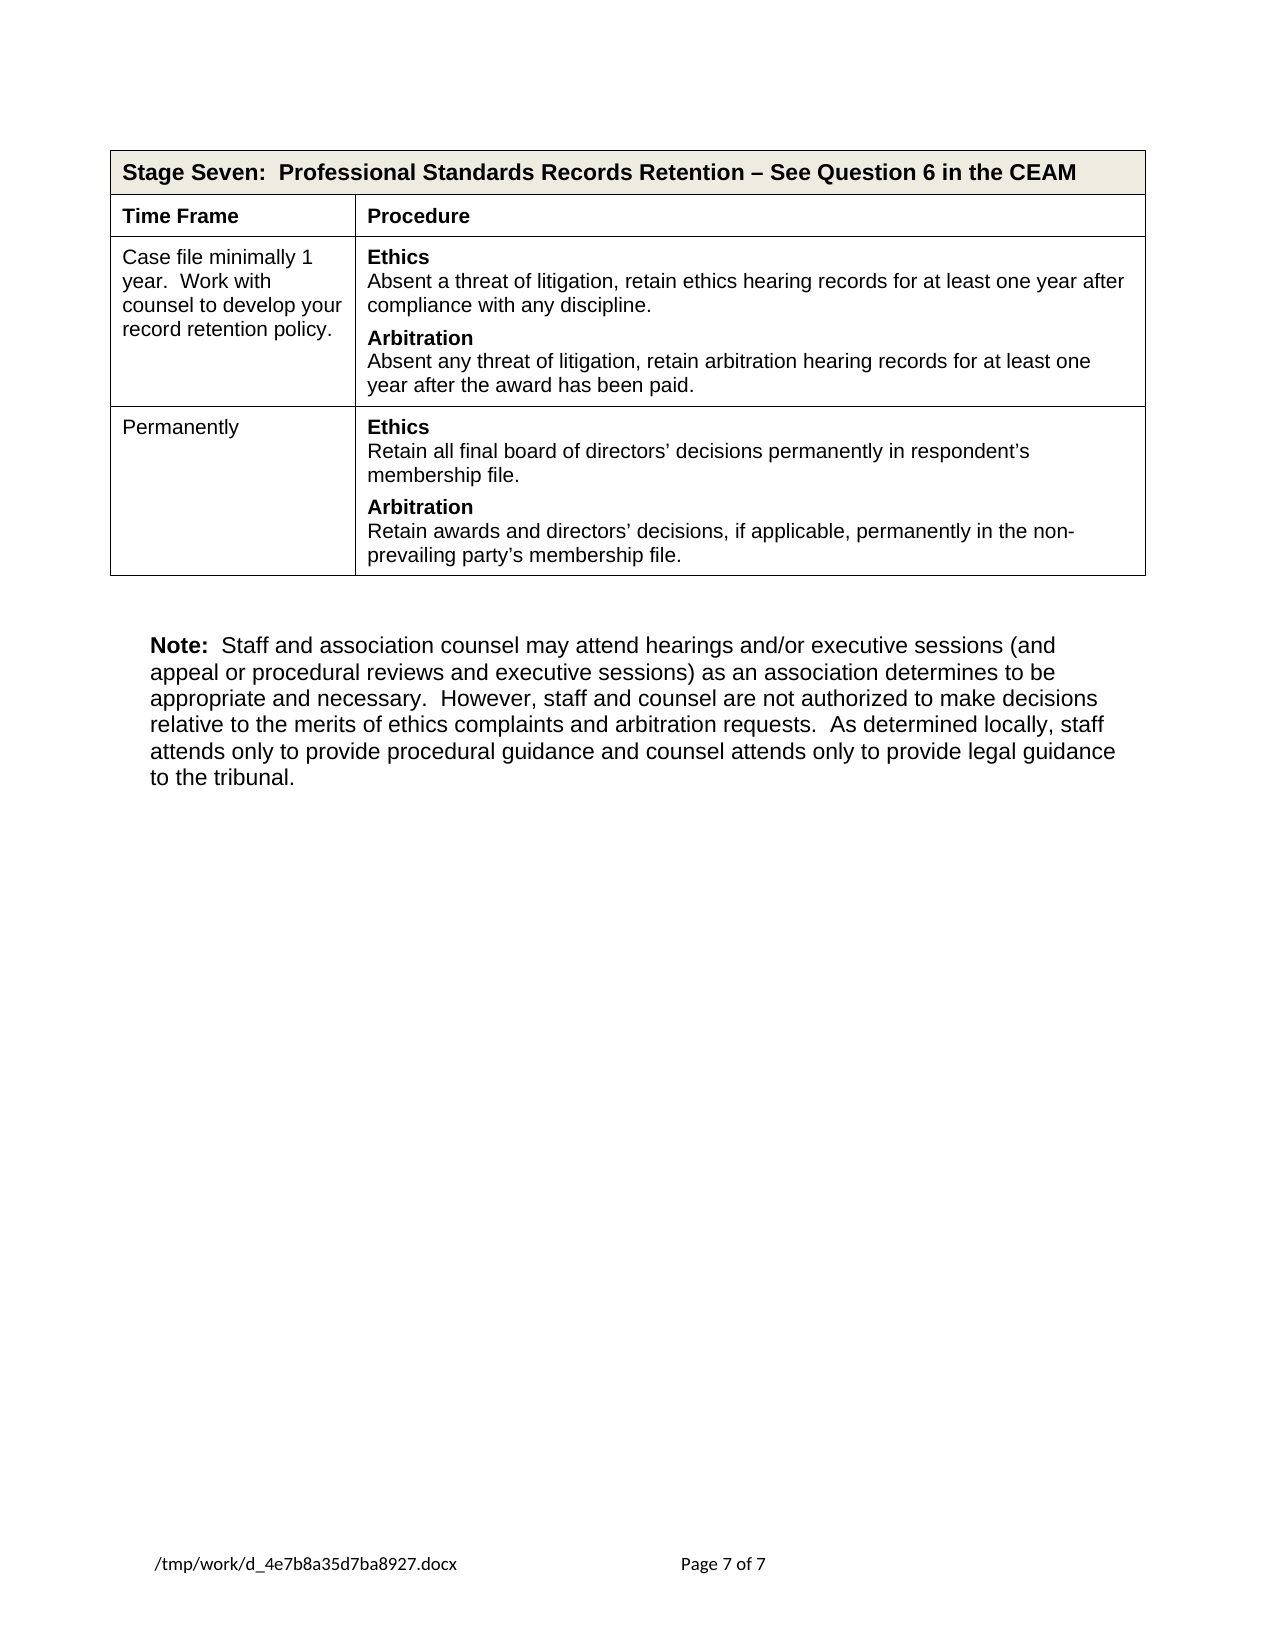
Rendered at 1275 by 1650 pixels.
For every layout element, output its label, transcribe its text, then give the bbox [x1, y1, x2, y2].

text Note: Staff and association counsel may attend hearings and/or executive sessions (and appeal or procedural reviews and executive sessions) as an association determines to be appropriate and necessary. However, staff and counsel are not authorized to make decisions relative to the merits of ethics complaints and arbitration requests. As determined locally, staff attends only to provide procedural guidance and counsel attends only to provide legal guidance to the tribunal. [150, 632, 1125, 791]
table_cell Time Frame [111, 195, 355, 236]
table_cell Procedure [356, 195, 1145, 236]
table_cell Ethics Retain all final board of directors’ decisions permanently in respondent’s membership file. Arbitration Retain awards and directors’ decisions, if applicable, permanently in the non-prevailing party’s membership file. [356, 407, 1145, 575]
table_cell Permanently [111, 407, 355, 575]
table_cell Ethics Absent a threat of litigation, retain ethics hearing records for at least one year after compliance with any discipline. Arbitration Absent any threat of litigation, retain arbitration hearing records for at least one year after the award has been paid. [356, 237, 1145, 406]
table_cell Stage Seven: Professional Standards Records Retention – See Question 6 in the CEAM [111, 151, 1145, 194]
table_cell Case file minimally 1 year. Work with counsel to develop your record retention policy. [111, 237, 355, 406]
